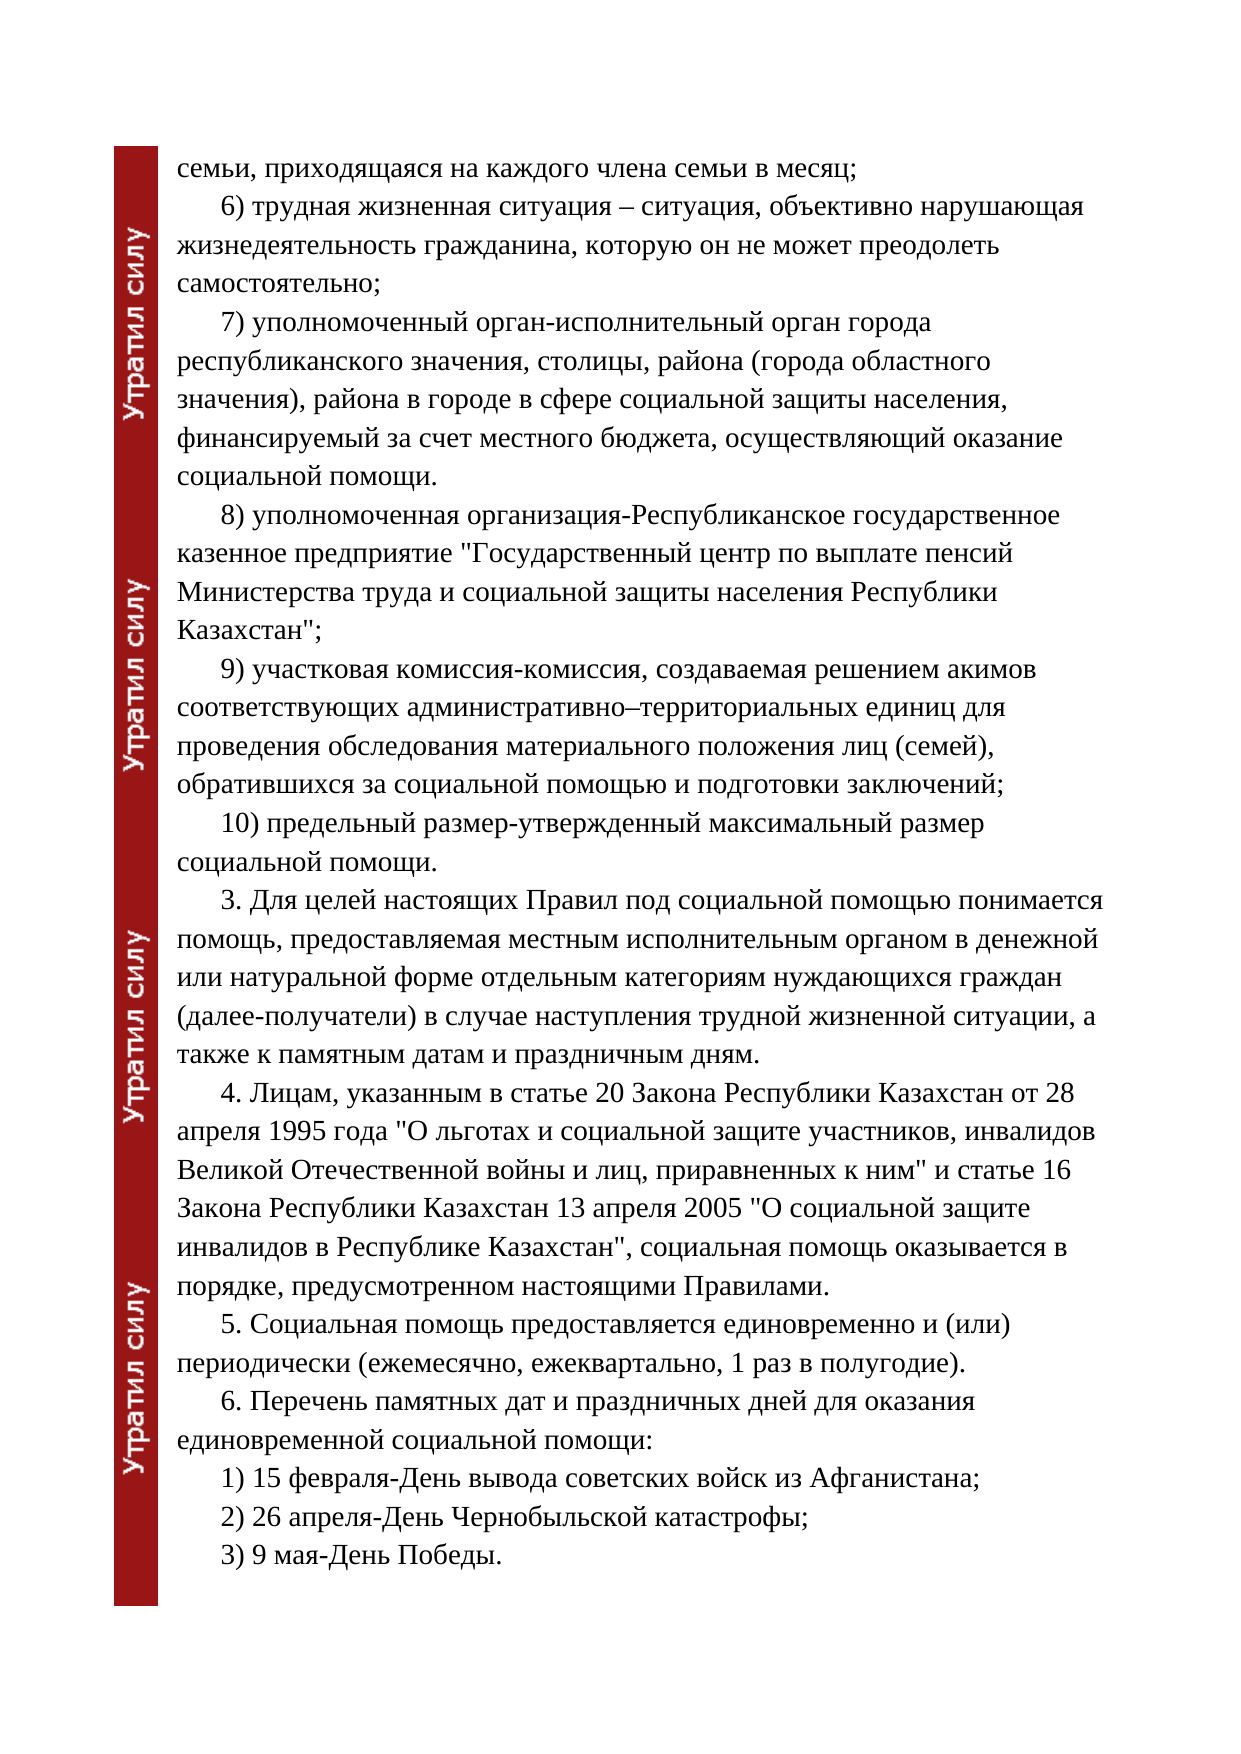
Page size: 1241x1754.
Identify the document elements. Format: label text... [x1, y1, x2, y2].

picture [114, 1601, 158, 1606]
picture [114, 146, 158, 150]
